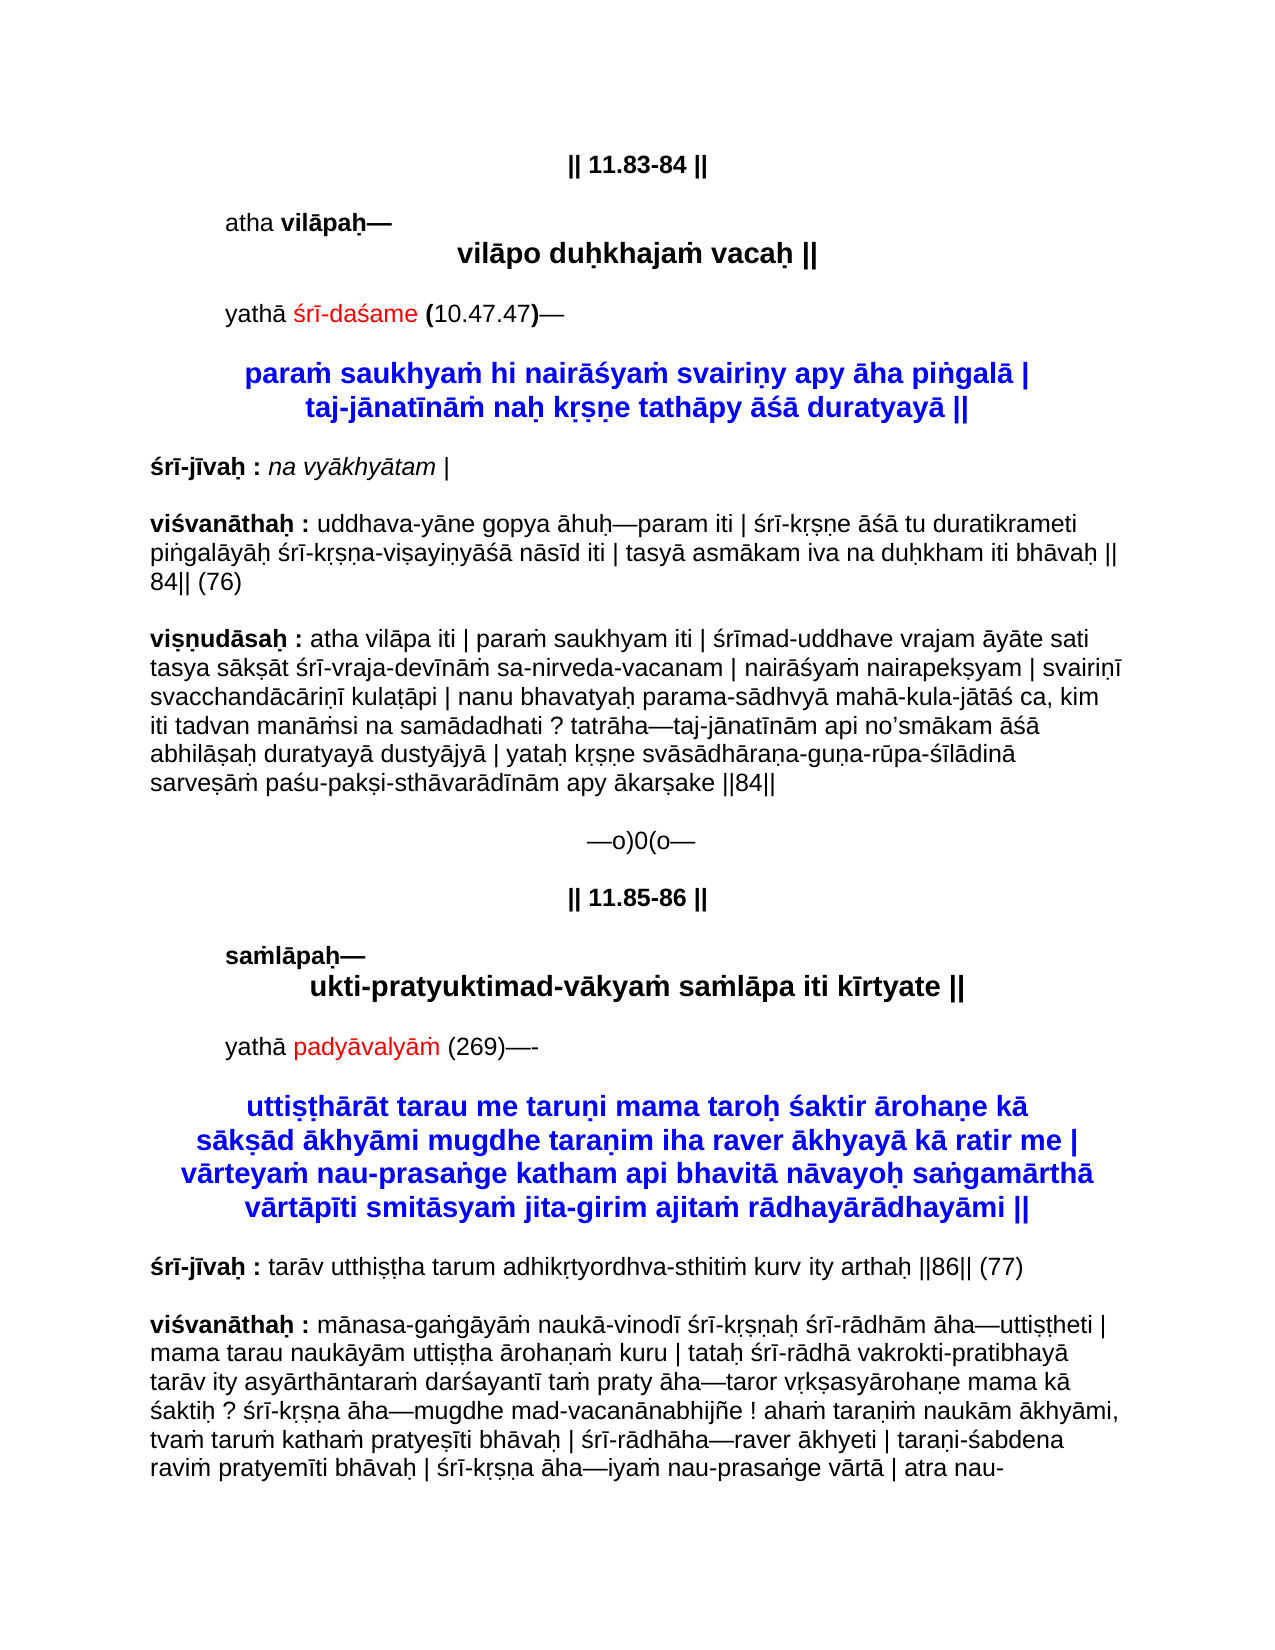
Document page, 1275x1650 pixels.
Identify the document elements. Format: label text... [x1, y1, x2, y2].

text yathā śrī-daśame (10.47.47)— [150, 298, 1125, 327]
text saṁlāpaḥ— [150, 941, 1125, 969]
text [150, 1309, 1125, 1482]
text śrī-jīvaḥ : na vyākhyātam | [150, 452, 1125, 481]
text vārteyaṁ nau-prasaṅge katham api bhavitā nāvayoḥ saṅgamārthā [150, 1156, 1125, 1190]
text taj-jānatīnāṁ naḥ kṛṣṇe tathāpy āśā duratyayā || [150, 389, 1125, 423]
text vārtāpīti smitāsyaṁ jita-girim ajitaṁ rādhayārādhayāmi || [150, 1190, 1125, 1223]
text uttiṣṭhārāt tarau me taruṇi mama taroḥ śaktir ārohaṇe kā [150, 1089, 1125, 1123]
text —o)0(o— [150, 826, 1125, 854]
text atha vilāpaḥ— [150, 207, 1125, 236]
text viṣṇudāsaḥ : atha vilāpa iti | paraṁ saukhyam iti | śrīmad-uddhave vrajam āyāte sati tasya sākṣāt śrī-vraja-devīnāṁ sa-nirveda-vacanam | nairāśyaṁ nairapekṣyam | svairiṇī svacchandācāriṇī kulaṭāpi | nanu bhavatyaḥ parama-sādhvyā mahā-kula-jātāś ca, kim iti tadvan manāṁsi na samādadhati ? tatrāha—taj-jānatīnām api no’smākam āśā abhilāṣaḥ duratyayā dustyājyā | yataḥ kṛṣṇe svāsādhāraṇa-guṇa-rūpa-śīlādinā sarveṣāṁ paśu-pakṣi-sthāvarādīnām apy ākarṣake ||84|| [150, 624, 1125, 797]
text vilāpo duḥkhajaṁ vacaḥ || [150, 236, 1125, 270]
text ukti-pratyuktimad-vākyaṁ saṁlāpa iti kīrtyate || [150, 969, 1125, 1003]
text yathā padyāvalyāṁ (269)—- [150, 1032, 1125, 1060]
text paraṁ saukhyaṁ hi nairāśyaṁ svairiṇy apy āha piṅgalā | [150, 356, 1125, 389]
text śrī-jīvaḥ : tarāv utthiṣṭha tarum adhikṛtyordhva-sthitiṁ kurv ity arthaḥ ||86|| (77) [150, 1252, 1125, 1281]
text viśvanāthaḥ : uddhava-yāne gopya āhuḥ—param iti | śrī-kṛṣṇe āśā tu duratikrameti piṅgalāyāḥ śrī-kṛṣṇa-viṣayiṇyāśā nāsīd iti | tasyā asmākam iva na duḥkham iti bhāvaḥ ||84|| (76) [150, 509, 1125, 596]
text sākṣād ākhyāmi mugdhe taraṇim iha raver ākhyayā kā ratir me | [150, 1123, 1125, 1156]
text || 11.83-84 || [150, 150, 1125, 179]
text || 11.85-86 || [150, 883, 1125, 912]
